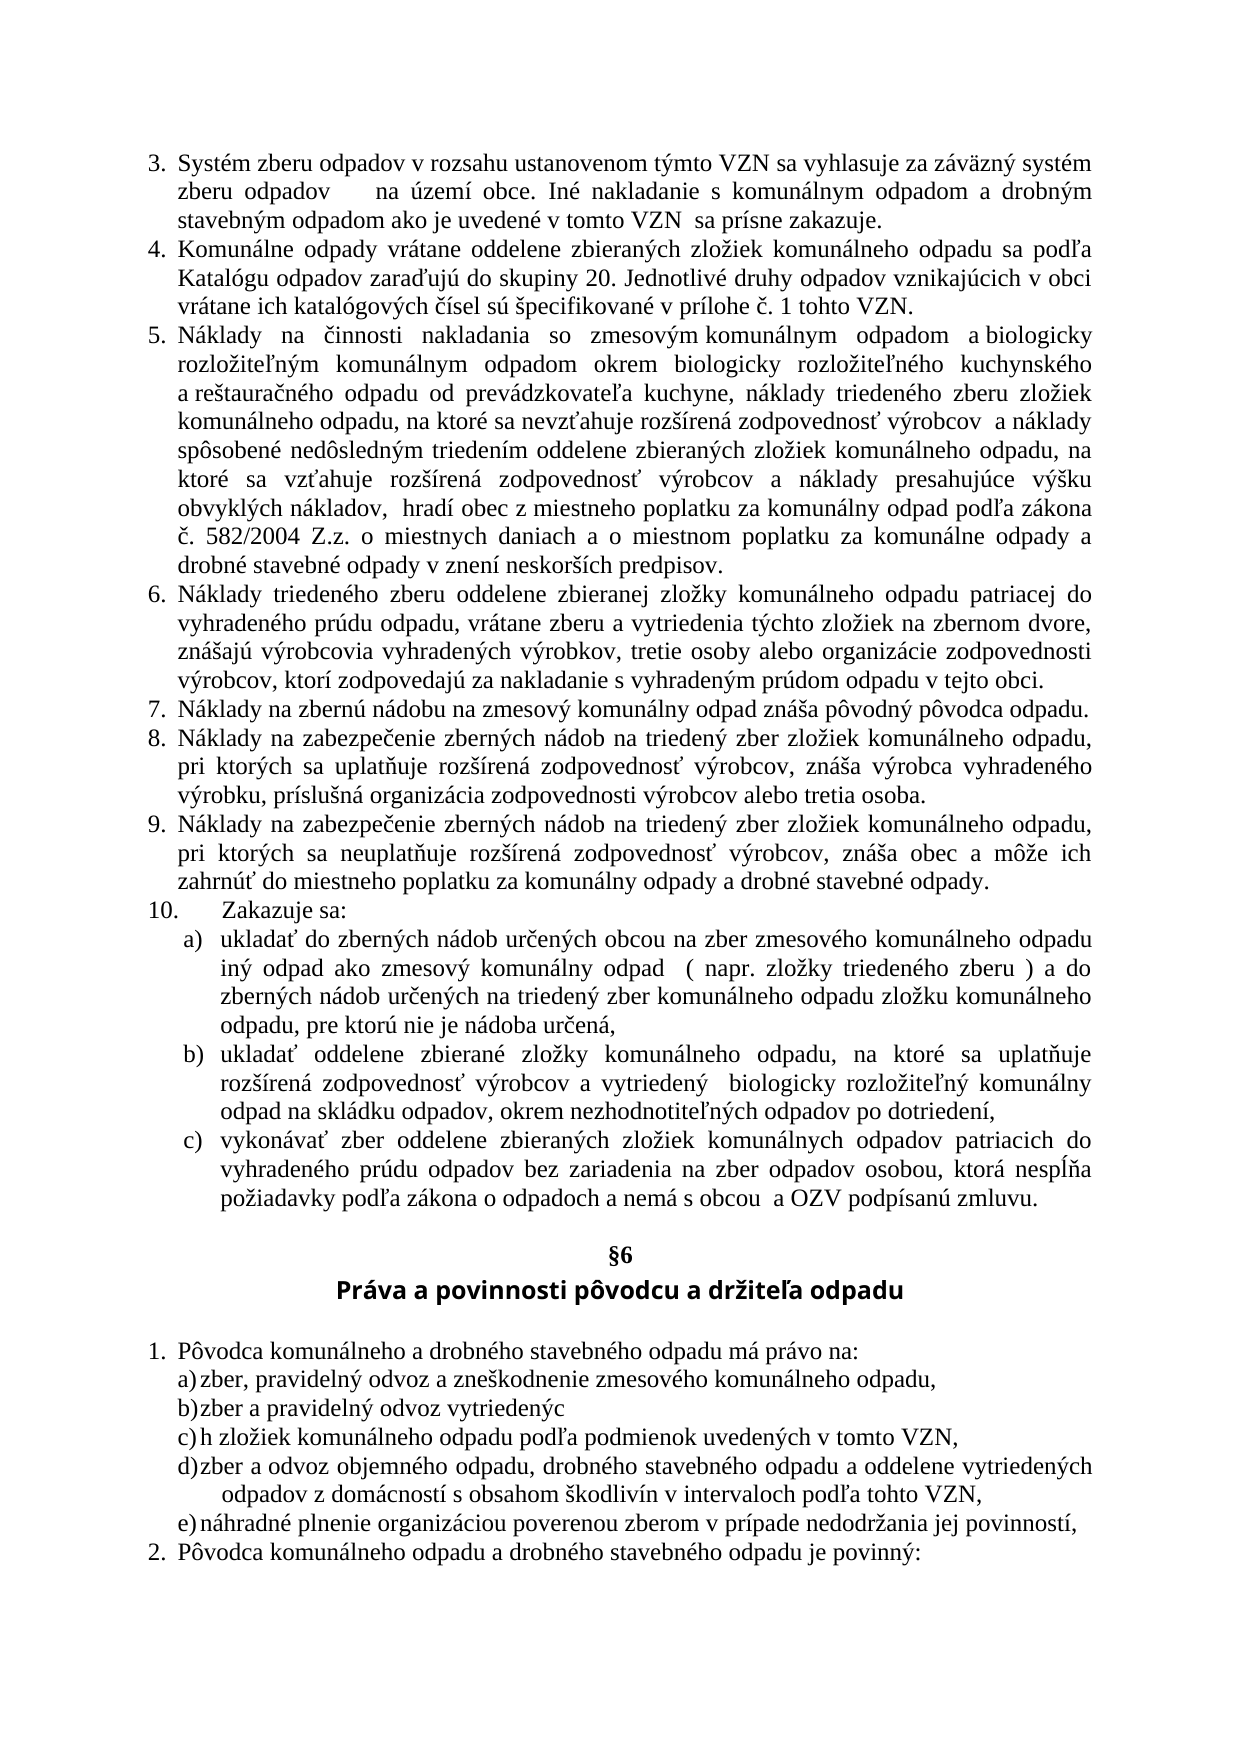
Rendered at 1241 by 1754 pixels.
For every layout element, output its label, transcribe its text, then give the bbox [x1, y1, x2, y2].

list ukladať do zberných nádob určených obcou na zber zmesového komunálneho odpadu iný odpad ako zmesový komunálny odpad ( napr. zložky triedeného zberu ) a do zberných nádob určených na triedený zber komunálneho odpadu zložku komunálneho odpadu, pre ktorú nie je nádoba určená, [183, 924, 1093, 1039]
list Náklady na zabezpečenie zberných nádob na triedený zber zložiek komunálneho odpadu, pri ktorých sa neuplatňuje rozšírená zodpovednosť výrobcov, znáša obec a môže ich zahrnúť do miestneho poplatku za komunálny odpady a drobné stavebné odpady. [148, 809, 1093, 895]
list Pôvodca komunálneho odpadu a drobného stavebného odpadu je povinný: [148, 1537, 1093, 1566]
text §6 [148, 1240, 1093, 1269]
list h zložiek komunálneho odpadu podľa podmienok uvedených v tomto VZN, [177, 1422, 1093, 1451]
list vykonávať zber oddelene zbieraných zložiek komunálnych odpadov patriacich do vyhradeného prúdu odpadov bez zariadenia na zber odpadov osobou, ktorá nespĺňa požiadavky podľa zákona o odpadoch a nemá s obcou a OZV podpísanú zmluvu. [183, 1125, 1093, 1211]
list Pôvodca komunálneho a drobného stavebného odpadu má právo na: [148, 1336, 1093, 1364]
list zber a odvoz objemného odpadu, drobného stavebného odpadu a oddelene vytriedených odpadov z domácností s obsahom škodlivín v intervaloch podľa tohto VZN, [177, 1451, 1093, 1508]
list Systém zberu odpadov v rozsahu ustanovenom týmto VZN sa vyhlasuje za záväzný systém zberu odpadov na území obce. Iné nakladanie s komunálnym odpadom a drobným stavebným odpadom ako je uvedené v tomto VZN sa prísne zakazuje. [148, 148, 1093, 234]
list Zakazuje sa: [148, 895, 1093, 924]
subtitle Práva a povinnosti pôvodcu a držiteľa odpadu [148, 1273, 1093, 1307]
list Náklady na činnosti nakladania so zmesovým komunálnym odpadom a biologicky rozložiteľným komunálnym odpadom okrem biologicky rozložiteľného kuchynského a reštauračného odpadu od prevádzkovateľa kuchyne, náklady triedeného zberu zložiek komunálneho odpadu, na ktoré sa nevzťahuje rozšírená zodpovednosť výrobcov a náklady spôsobené nedôsledným triedením oddelene zbieraných zložiek komunálneho odpadu, na ktoré sa vzťahuje rozšírená zodpovednosť výrobcov a náklady presahujúce výšku obvyklých nákladov, hradí obec z miestneho poplatku za komunálny odpad podľa zákona č. 582/2004 Z.z. o miestnych daniach a o miestnom poplatku za komunálne odpady a drobné stavebné odpady v znení neskorších predpisov. [148, 320, 1093, 579]
list náhradné plnenie organizáciou poverenou zberom v prípade nedodržania jej povinností, [177, 1508, 1093, 1537]
list ukladať oddelene zbierané zložky komunálneho odpadu, na ktoré sa uplatňuje rozšírená zodpovednosť výrobcov a vytriedený biologicky rozložiteľný komunálny odpad na skládku odpadov, okrem nezhodnotiteľných odpadov po dotriedení, [183, 1039, 1093, 1125]
list zber a pravidelný odvoz vytriedenýc [177, 1393, 1093, 1422]
list Náklady na zabezpečenie zberných nádob na triedený zber zložiek komunálneho odpadu, pri ktorých sa uplatňuje rozšírená zodpovednosť výrobcov, znáša výrobca vyhradeného výrobku, príslušná organizácia zodpovednosti výrobcov alebo tretia osoba. [148, 723, 1093, 809]
list Náklady na zbernú nádobu na zmesový komunálny odpad znáša pôvodný pôvodca odpadu. [148, 694, 1093, 723]
list Komunálne odpady vrátane oddelene zbieraných zložiek komunálneho odpadu sa podľa Katalógu odpadov zaraďujú do skupiny 20. Jednotlivé druhy odpadov vznikajúcich v obci vrátane ich katalógových čísel sú špecifikované v prílohe č. 1 tohto VZN. [148, 234, 1093, 320]
list zber, pravidelný odvoz a zneškodnenie zmesového komunálneho odpadu, [177, 1364, 1093, 1393]
list Náklady triedeného zberu oddelene zbieranej zložky komunálneho odpadu patriacej do vyhradeného prúdu odpadu, vrátane zberu a vytriedenia týchto zložiek na zbernom dvore, znášajú výrobcovia vyhradených výrobkov, tretie osoby alebo organizácie zodpovednosti výrobcov, ktorí zodpovedajú za nakladanie s vyhradeným prúdom odpadu v tejto obci. [148, 579, 1093, 694]
